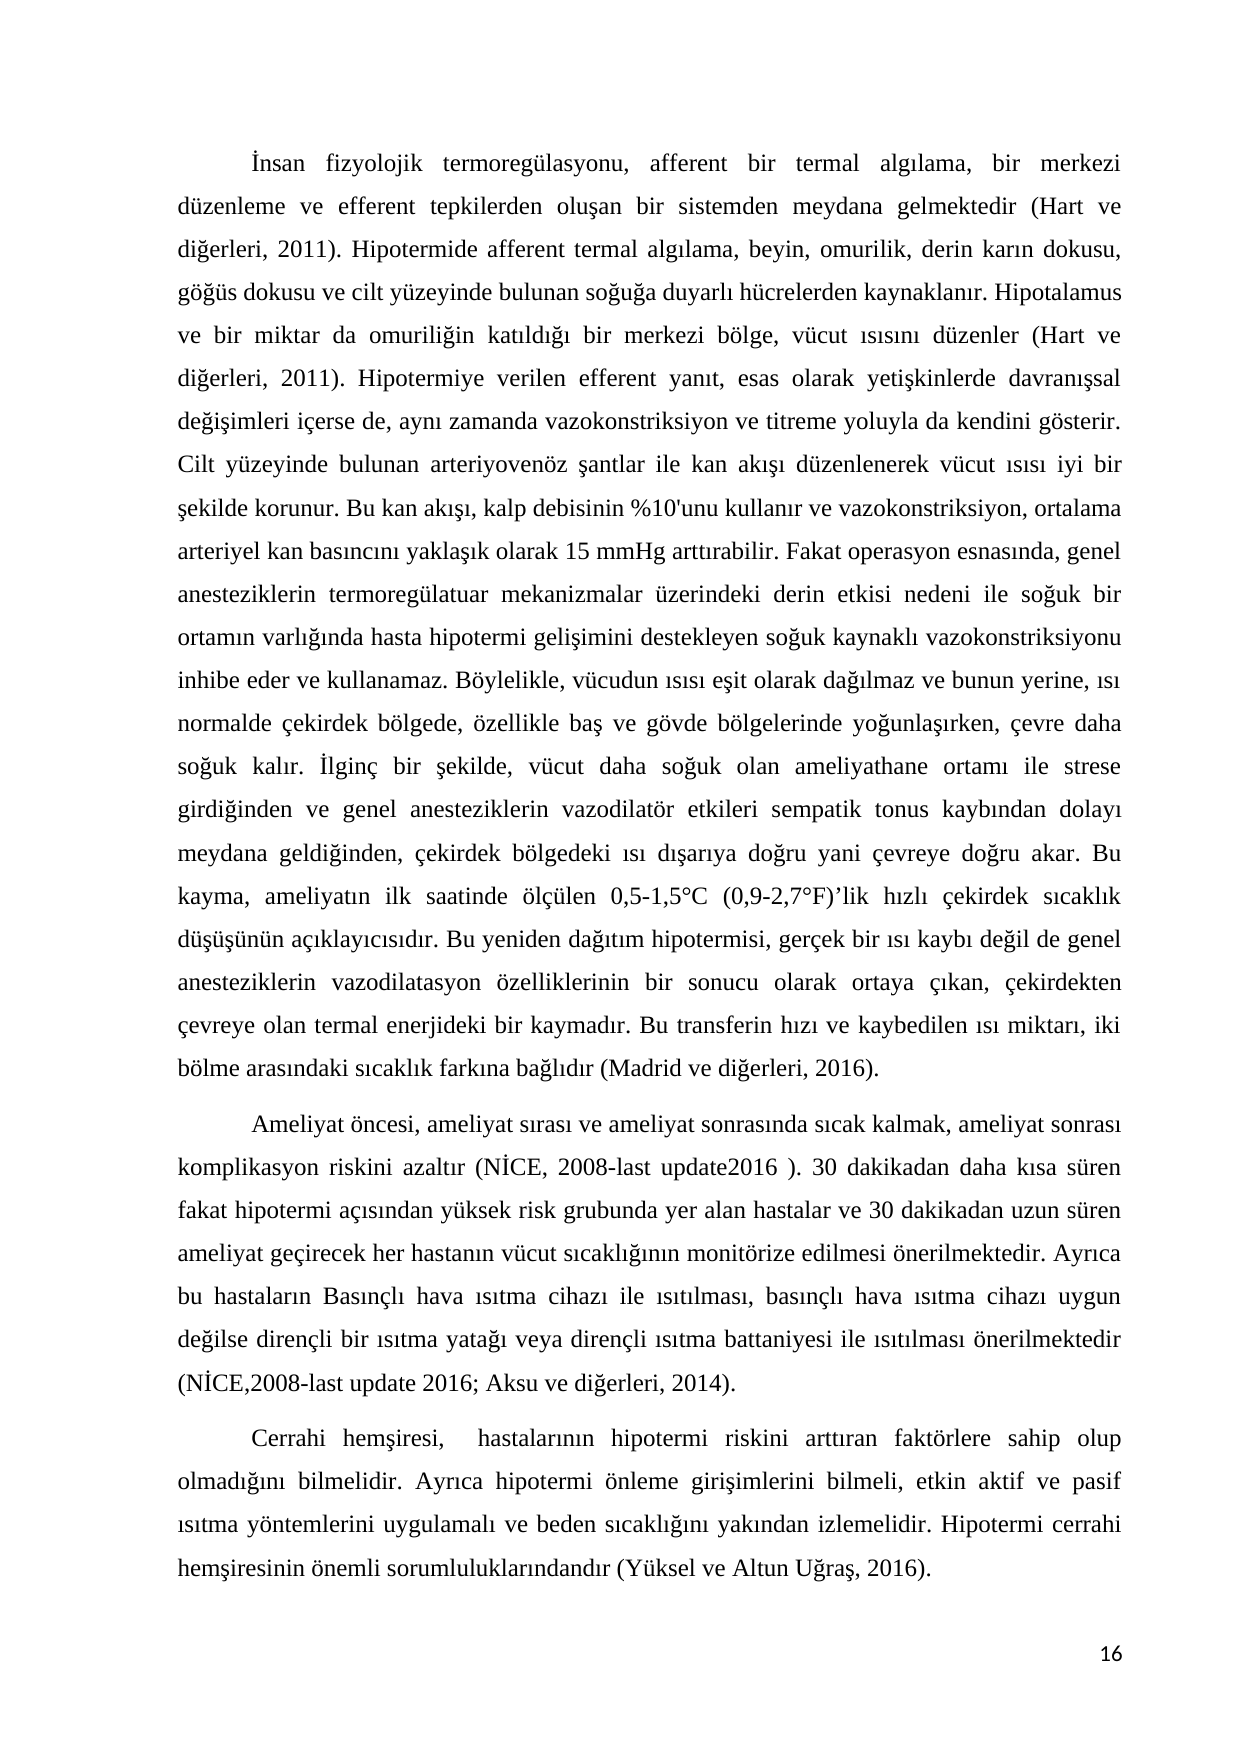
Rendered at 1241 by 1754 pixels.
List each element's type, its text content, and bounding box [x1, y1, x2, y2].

text Cerrahi hemşiresi, hastalarının hipotermi riskini arttıran faktörlere sahip olup olmadığını bilmelidir. Ayrıca hipotermi önleme girişimlerini bilmeli, etkin aktif ve pasif ısıtma yöntemlerini uygulamalı ve beden sıcaklığını yakından izlemelidir. Hipotermi cerrahi hemşiresinin önemli sorumluluklarındandır (Yüksel ve Altun Uğraş, 2016). [177, 1423, 1122, 1581]
text Ameliyat öncesi, ameliyat sırası ve ameliyat sonrasında sıcak kalmak, ameliyat sonrası komplikasyon riskini azaltır (NİCE, 2008-last update2016 ). 30 dakikadan daha kısa süren fakat hipotermi açısından yüksek risk grubunda yer alan hastalar ve 30 dakikadan uzun süren ameliyat geçirecek her hastanın vücut sıcaklığının monitörize edilmesi önerilmektedir. Ayrıca bu hastaların Basınçlı hava ısıtma cihazı ile ısıtılması, basınçlı hava ısıtma cihazı uygun değilse dirençli bir ısıtma yatağı veya dirençli ısıtma battaniyesi ile ısıtılması önerilmektedir (NİCE,2008-last update 2016; Aksu ve diğerleri, 2014). [177, 1109, 1122, 1396]
text İnsan fizyolojik termoregülasyonu, afferent bir termal algılama, bir merkezi düzenleme ve efferent tepkilerden oluşan bir sistemden meydana gelmektedir (Hart ve diğerleri, 2011). Hipotermide afferent termal algılama, beyin, omurilik, derin karın dokusu, göğüs dokusu ve cilt yüzeyinde bulunan soğuğa duyarlı hücrelerden kaynaklanır. Hipotalamus ve bir miktar da omuriliğin katıldığı bir merkezi bölge, vücut ısısını düzenler (Hart ve diğerleri, 2011). Hipotermiye verilen efferent yanıt, esas olarak yetişkinlerde davranışsal değişimleri içerse de, aynı zamanda vazokonstriksiyon ve titreme yoluyla da kendini gösterir. Cilt yüzeyinde bulunan arteriyovenöz şantlar ile kan akışı düzenlenerek vücut ısısı iyi bir şekilde korunur. Bu kan akışı, kalp debisinin %10'unu kullanır ve vazokonstriksiyon, ortalama arteriyel kan basıncını yaklaşık olarak 15 mmHg arttırabilir. Fakat operasyon esnasında, genel anesteziklerin termoregülatuar mekanizmalar üzerindeki derin etkisi nedeni ile soğuk bir ortamın varlığında hasta hipotermi gelişimini destekleyen soğuk kaynaklı vazokonstriksiyonu inhibe eder ve kullanamaz. Böylelikle, vücudun ısısı eşit olarak dağılmaz ve bunun yerine, ısı normalde çekirdek bölgede, özellikle baş ve gövde bölgelerinde yoğunlaşırken, çevre daha soğuk kalır. İlginç bir şekilde, vücut daha soğuk olan ameliyathane ortamı ile strese girdiğinden ve genel anesteziklerin vazodilatör etkileri sempatik tonus kaybından dolayı meydana geldiğinden, çekirdek bölgedeki ısı dışarıya doğru yani çevreye doğru akar. Bu kayma, ameliyatın ilk saatinde ölçülen 0,5-1,5°C (0,9-2,7°F)’lik hızlı çekirdek sıcaklık düşüşünün açıklayıcısıdır. Bu yeniden dağıtım hipotermisi, gerçek bir ısı kaybı değil de genel anesteziklerin vazodilatasyon özelliklerinin bir sonucu olarak ortaya çıkan, çekirdekten çevreye olan termal enerjideki bir kaymadır. Bu transferin hızı ve kaybedilen ısı miktarı, iki bölme arasındaki sıcaklık farkına bağlıdır (Madrid ve diğerleri, 2016). [177, 148, 1122, 1082]
